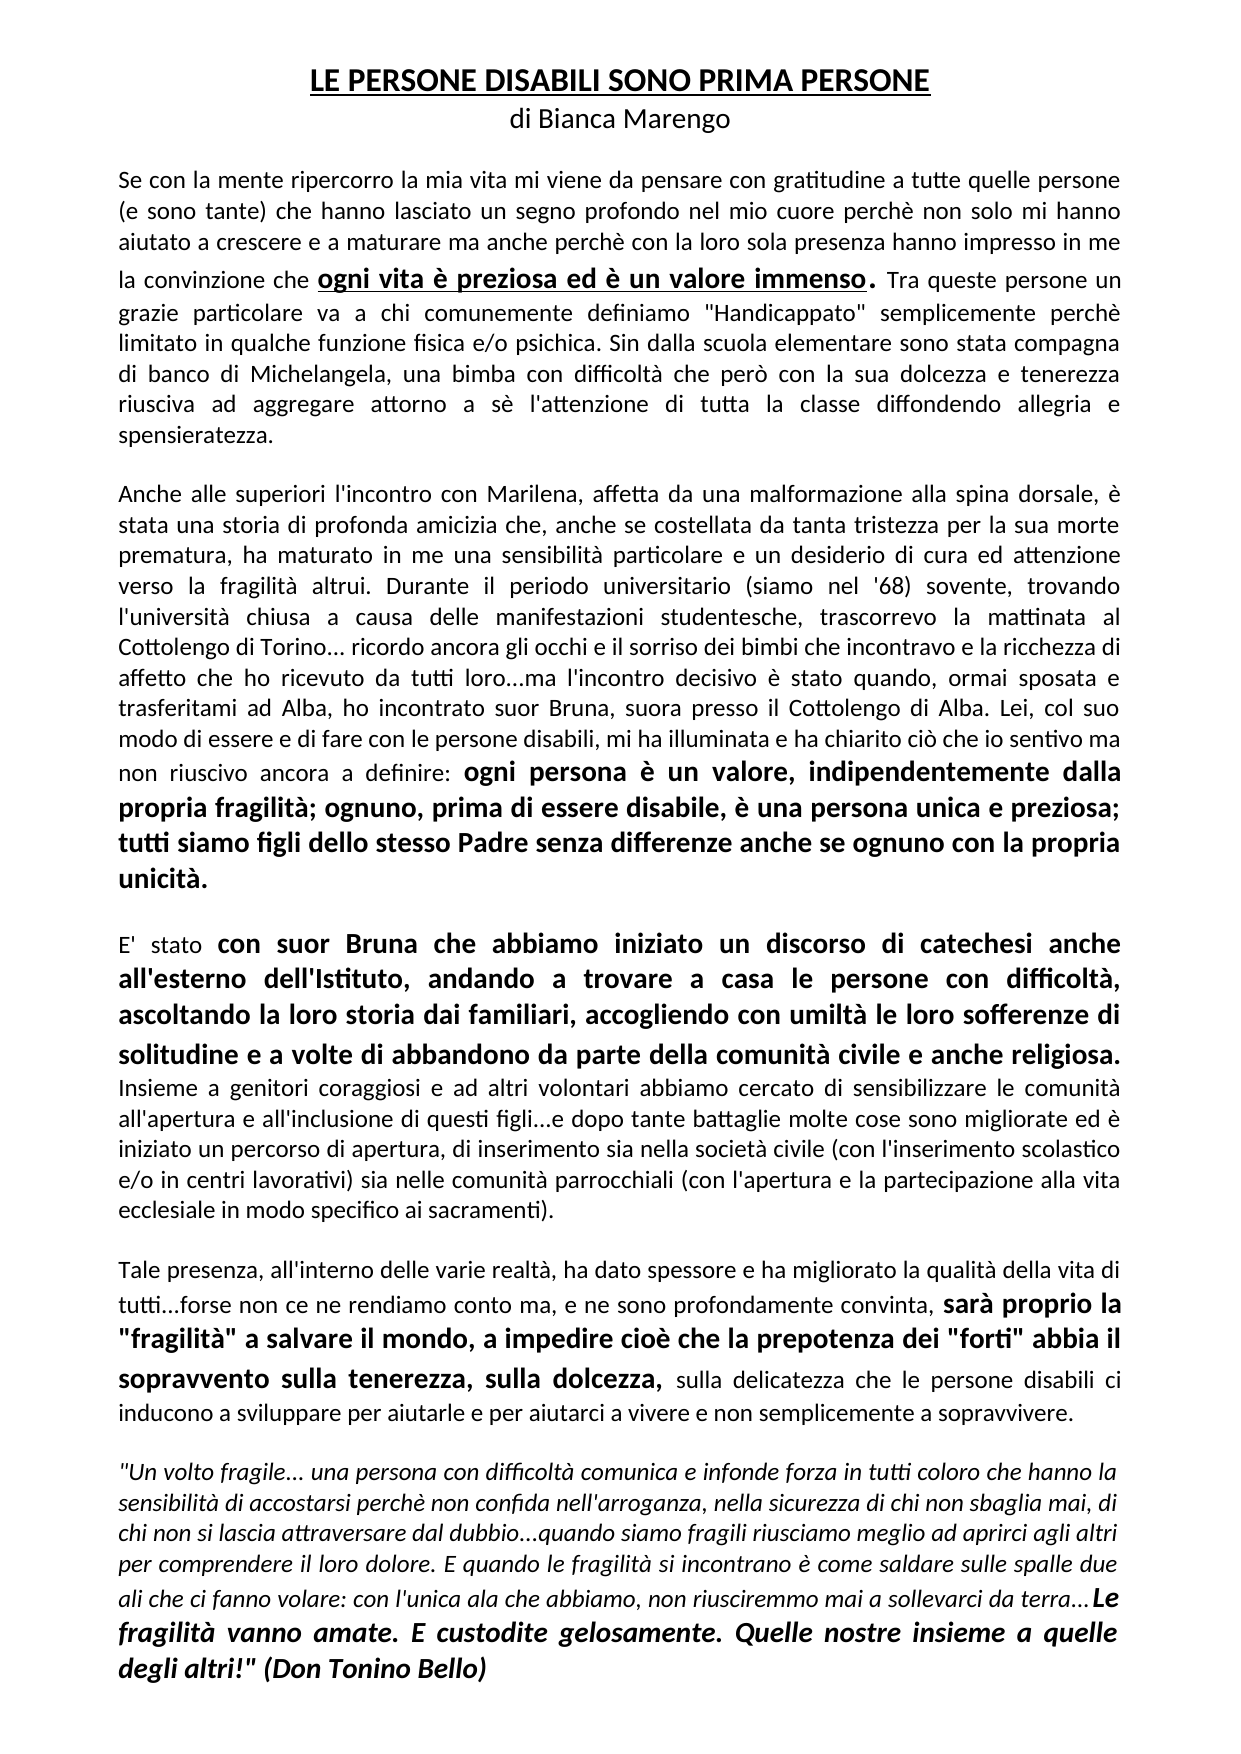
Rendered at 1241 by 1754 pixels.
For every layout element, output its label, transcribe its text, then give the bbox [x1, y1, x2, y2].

text LE PERSONE DISABILI SONO PRIMA PERSONE [118, 59, 1122, 100]
text E' stato con suor Bruna che abbiamo iniziato un discorso di catechesi anche all'esterno dell'Istituto, andando a trovare a casa le persone con difficoltà, ascoltando la loro storia dai familiari, accogliendo con umiltà le loro sofferenze di solitudine e a volte di abbandono da parte della comunità civile e anche religiosa. Insieme a genitori coraggiosi e ad altri volontari abbiamo cercato di sensibilizzare le comunità all'apertura e all'inclusione di questi figli...e dopo tante battaglie molte cose sono migliorate ed è iniziato un percorso di apertura, di inserimento sia nella società civile (con l'inserimento scolastico e/o in centri lavorativi) sia nelle comunità parrocchiali (con l'apertura e la partecipazione alla vita ecclesiale in modo specifico ai sacramenti). [118, 925, 1122, 1225]
text "Un volto fragile... una persona con difficoltà comunica e infonde forza in tutti coloro che hanno la sensibilità di accostarsi perchè non confida nell'arroganza, nella sicurezza di chi non sbaglia mai, di chi non si lascia attraversare dal dubbio...quando siamo fragili riusciamo meglio ad aprirci agli altri per comprendere il loro dolore. E quando le fragilità si incontrano è come saldare sulle spalle due ali che ci fanno volare: con l'unica ala che abbiamo, non riusciremmo mai a sollevarci da terra...Le fragilità vanno amate. E custodite gelosamente. Quelle nostre insieme a quelle degli altri!" (Don Tonino Bello) [118, 1457, 1122, 1686]
text di Bianca Marengo [118, 100, 1122, 135]
text Se con la mente ripercorro la mia vita mi viene da pensare con gratitudine a tutte quelle persone (e sono tante) che hanno lasciato un segno profondo nel mio cuore perchè non solo mi hanno aiutato a crescere e a maturare ma anche perchè con la loro sola presenza hanno impresso in me la convinzione che ogni vita è preziosa ed è un valore immenso. Tra queste persone un grazie particolare va a chi comunemente definiamo "Handicappato" semplicemente perchè limitato in qualche funzione fisica e/o psichica. Sin dalla scuola elementare sono stata compagna di banco di Michelangela, una bimba con difficoltà che però con la sua dolcezza e tenerezza riusciva ad aggregare attorno a sè l'attenzione di tutta la classe diffondendo allegria e spensieratezza. [118, 164, 1122, 449]
text Tale presenza, all'interno delle varie realtà, ha dato spessore e ha migliorato la qualità della vita di tutti...forse non ce ne rendiamo conto ma, e ne sono profondamente convinta, sarà proprio la "fragilità" a salvare il mondo, a impedire cioè che la prepotenza dei "forti" abbia il sopravvento sulla tenerezza, sulla dolcezza, sulla delicatezza che le persone disabili ci inducono a sviluppare per aiutarle e per aiutarci a vivere e non semplicemente a sopravvivere. [118, 1254, 1122, 1427]
text Anche alle superiori l'incontro con Marilena, affetta da una malformazione alla spina dorsale, è stata una storia di profonda amicizia che, anche se costellata da tanta tristezza per la sua morte prematura, ha maturato in me una sensibilità particolare e un desiderio di cura ed attenzione verso la fragilità altrui. Durante il periodo universitario (siamo nel '68) sovente, trovando l'università chiusa a causa delle manifestazioni studentesche, trascorrevo la mattinata al Cottolengo di Torino... ricordo ancora gli occhi e il sorriso dei bimbi che incontravo e la ricchezza di affetto che ho ricevuto da tutti loro...ma l'incontro decisivo è stato quando, ormai sposata e trasferitami ad Alba, ho incontrato suor Bruna, suora presso il Cottolengo di Alba. Lei, col suo modo di essere e di fare con le persone disabili, mi ha illuminata e ha chiarito ciò che io sentivo ma non riuscivo ancora a definire: ogni persona è un valore, indipendentemente dalla propria fragilità; ognuno, prima di essere disabile, è una persona unica e preziosa; tutti siamo figli dello stesso Padre senza differenze anche se ognuno con la propria unicità. [118, 479, 1122, 896]
